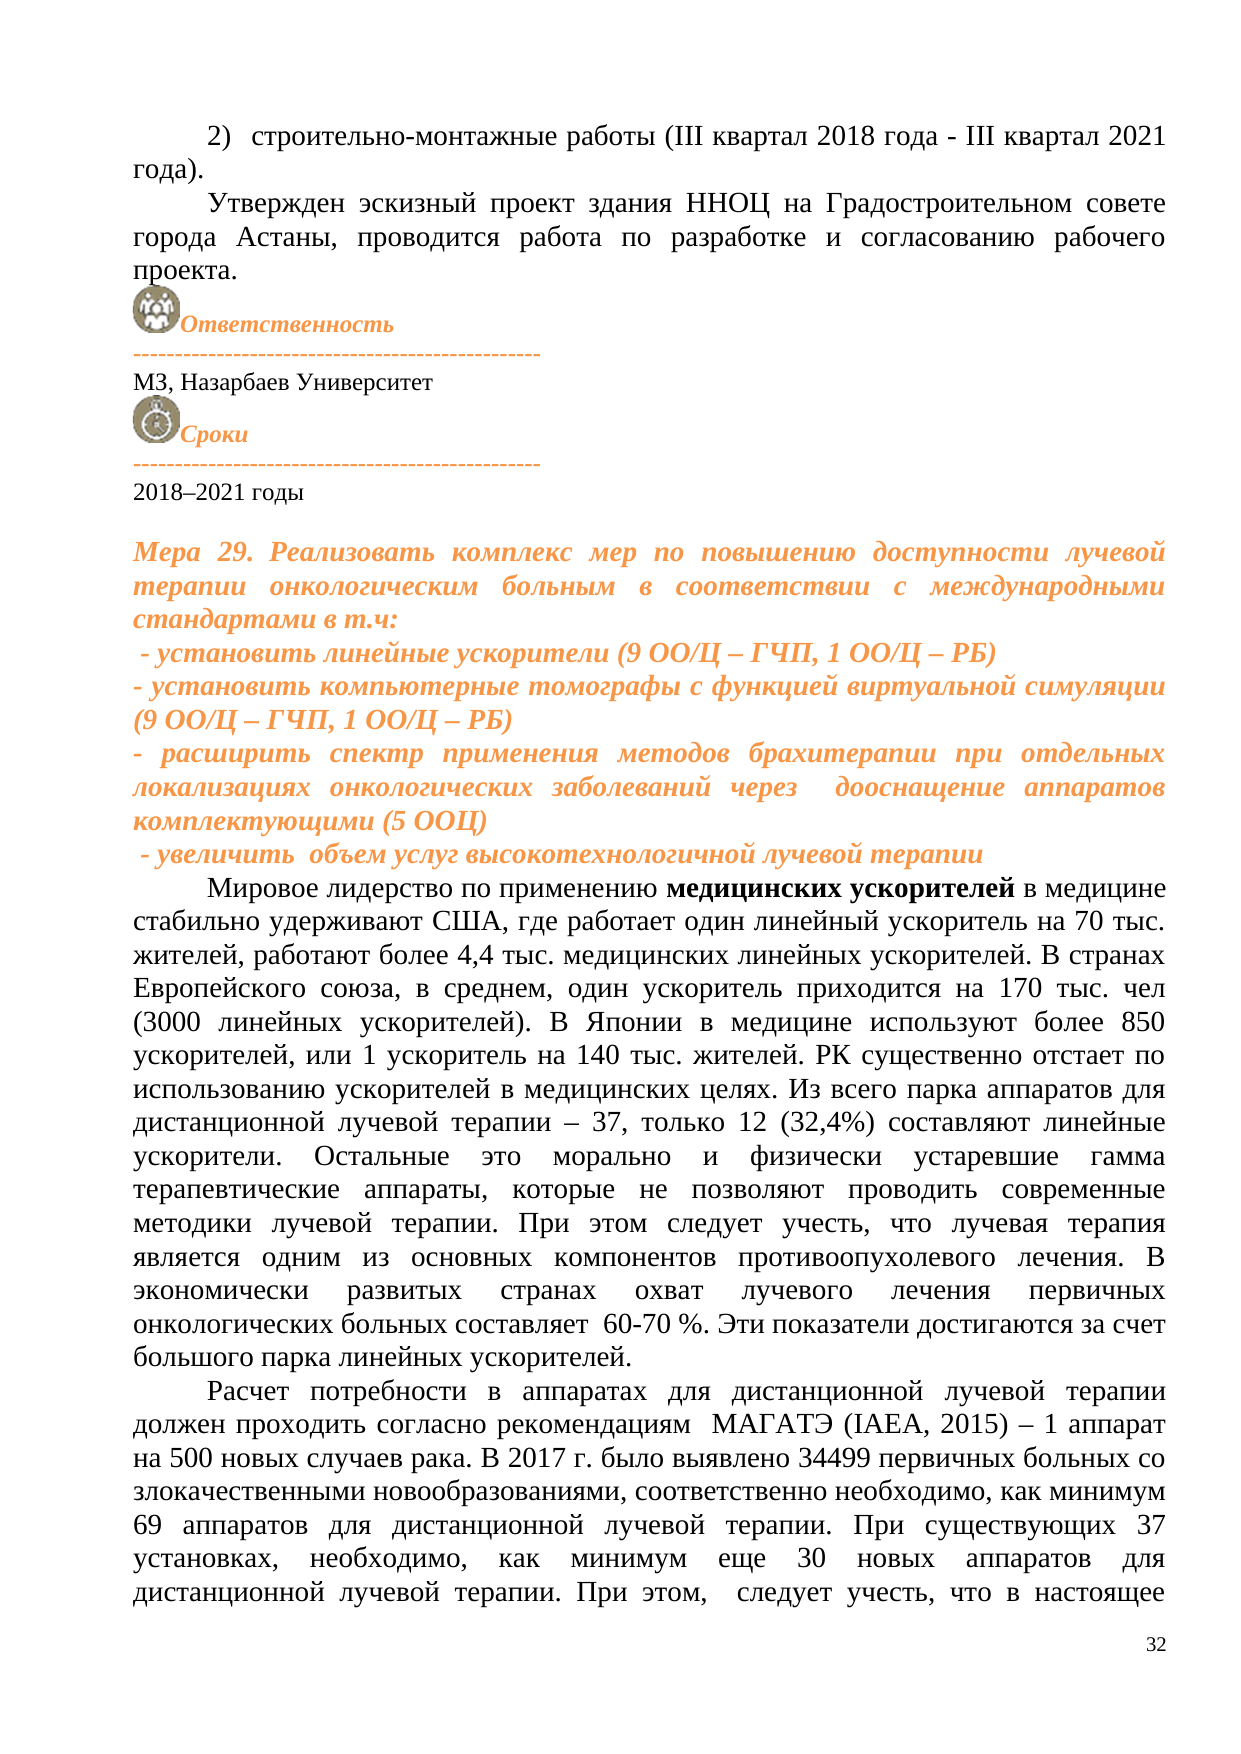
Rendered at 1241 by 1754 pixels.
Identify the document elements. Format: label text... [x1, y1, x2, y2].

text - увеличить объем услуг высокотехнологичной лучевой терапии [133, 836, 1167, 870]
text - установить компьютерные томографы с функцией виртуальной симуляции (9 ОО/Ц – ГЧП, 1 ОО/Ц – РБ) [133, 668, 1167, 736]
text - расширить спектр применения методов брахитерапии при отдельных локализациях онкологических заболеваний через дооснащение аппаратов комплектующими (5 ООЦ) [133, 736, 1167, 836]
text 2) строительно-монтажные работы (III квартал 2018 года - III квартал 2021 года). [133, 118, 1167, 185]
text Утвержден эскизный проект здания ННОЦ на Градостроительном совете города Астаны, проводится работа по разработке и согласованию рабочего проекта. [133, 185, 1167, 286]
text 2018–2021 годы [133, 477, 1167, 506]
text ------------------------------------------------- [133, 448, 1167, 477]
text МЗ, Назарбаев Университет [133, 367, 1167, 396]
picture [132, 395, 180, 443]
text - установить линейные ускорители (9 ОО/Ц – ГЧП, 1 ОО/Ц – РБ) [133, 635, 1167, 668]
picture [132, 285, 180, 333]
text ------------------------------------------------- [133, 338, 1167, 367]
text Мера 29. Реализовать комплекс мер по повышению доступности лучевой терапии онкологическим больным в соответствии с международными стандартами в т.ч: [133, 534, 1167, 635]
text Мировое лидерство по применению медицинских ускорителей в медицине стабильно удерживают США, где работает один линейный ускоритель на 70 тыс. жителей, работают более 4,4 тыс. медицинских линейных ускорителей. В странах Европейского союза, в среднем, один ускоритель приходится на 170 тыс. чел (3000 линейных ускорителей). В Японии в медицине используют более 850 ускорителей, или 1 ускоритель на 140 тыс. жителей. РК существенно отстает по использованию ускорителей в медицинских целях. Из всего парка аппаратов для дистанционной лучевой терапии – 37, только 12 (32,4%) составляют линейные ускорители. Остальные это морально и физически устаревшие гамма терапевтические аппараты, которые не позволяют проводить современные методики лучевой терапии. При этом следует учесть, что лучевая терапия является одним из основных компонентов противоопухолевого лечения. В экономически развитых странах охват лучевого лечения первичных онкологических больных составляет 60-70 %. Эти показатели достигаются за счет большого парка линейных ускорителей. [133, 870, 1167, 1373]
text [133, 1373, 1167, 1608]
text Сроки [133, 396, 1167, 448]
text Ответственность [133, 286, 1167, 338]
